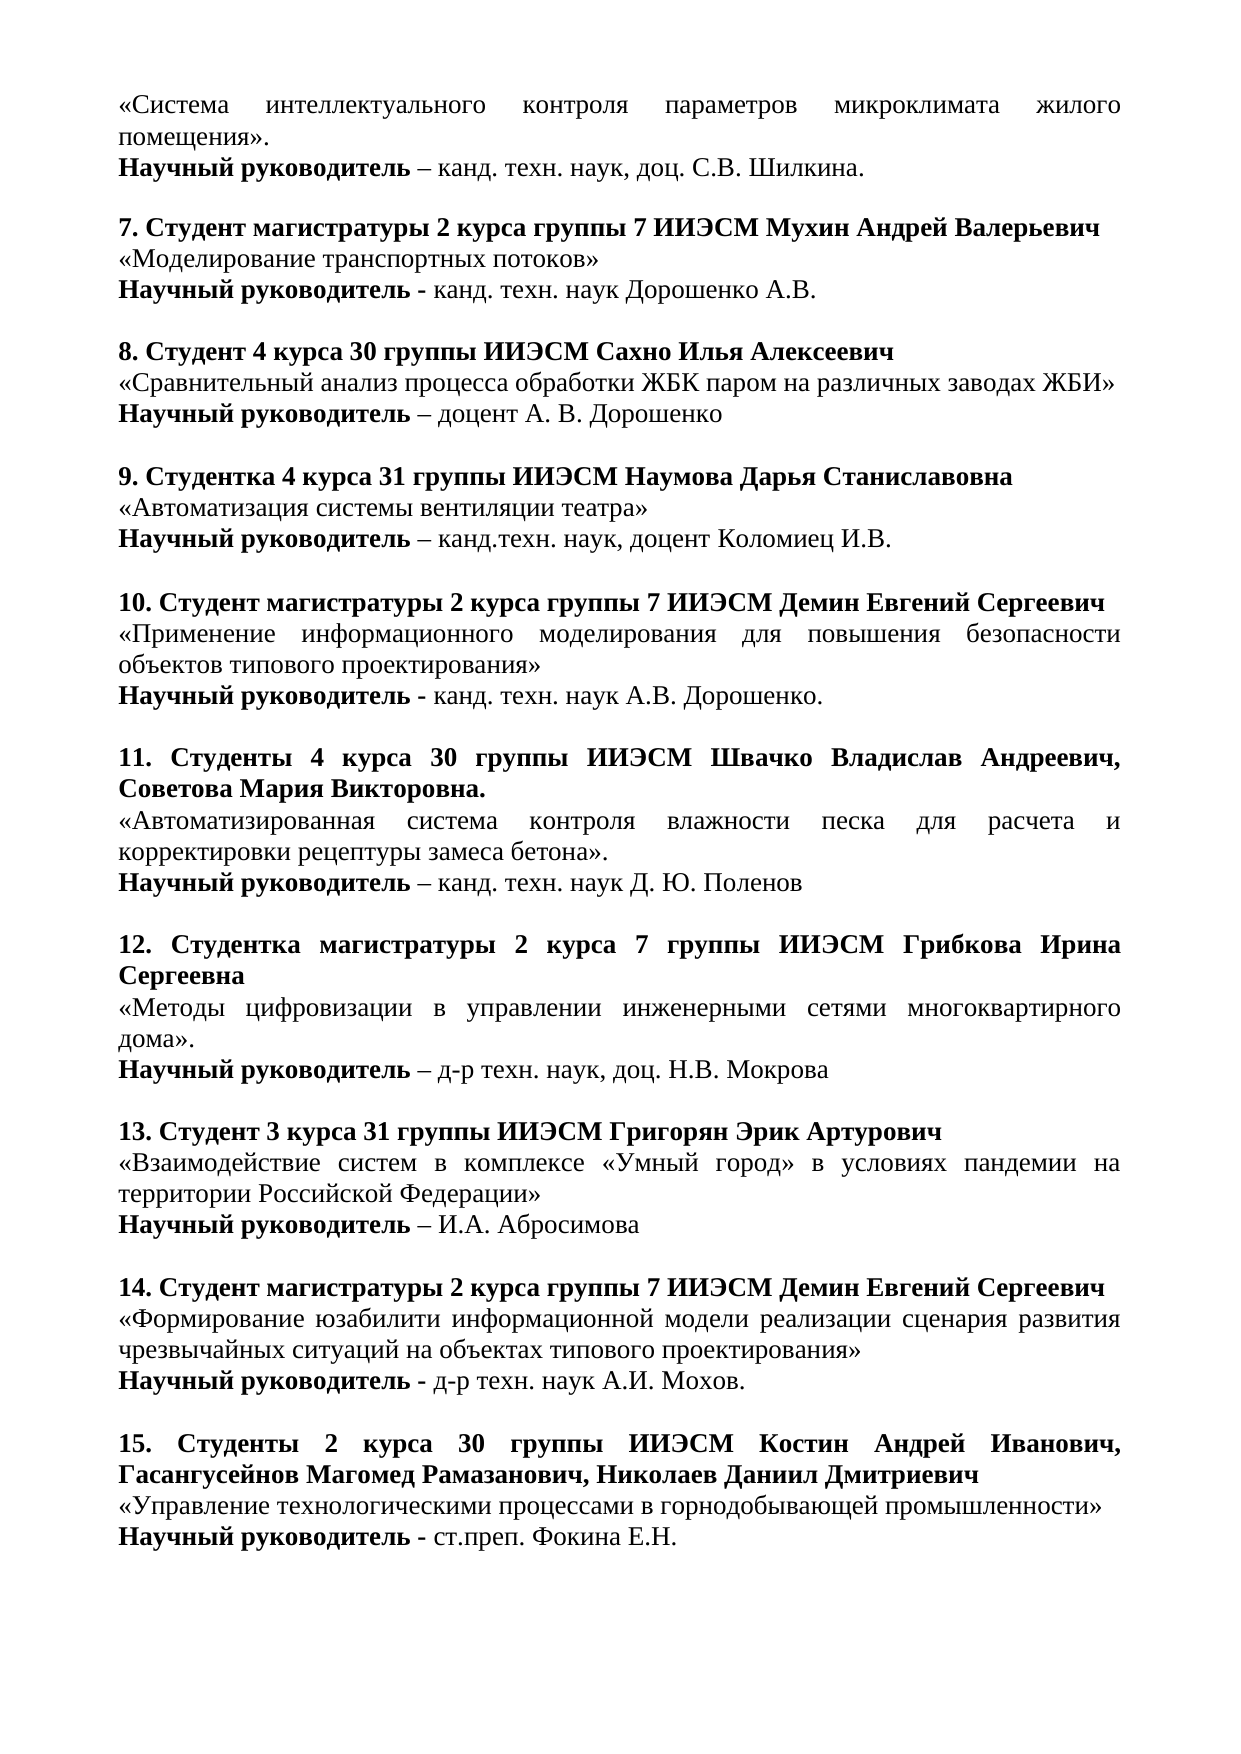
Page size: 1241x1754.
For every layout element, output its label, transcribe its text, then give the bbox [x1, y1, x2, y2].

text «Автоматизированная система контроля влажности песка для расчета и корректировки рецептуры замеса бетона». [118, 804, 1122, 866]
list 11. Студенты 4 курса 30 группы ИИЭСМ Швачко Владислав Андреевич, Советова Мария Викторовна. [118, 741, 1122, 804]
text Научный руководитель – канд. техн. наук, доц. С.В. Шилкина. [118, 151, 1122, 182]
text Научный руководитель - канд. техн. наук Дорошенко А.В. [118, 273, 1122, 304]
text Научный руководитель - канд. техн. наук А.В. Дорошенко. [118, 679, 1122, 710]
list 9. Студентка 4 курса 31 группы ИИЭСМ Наумова Дарья Станиславовна [118, 460, 1122, 491]
text Научный руководитель - д-р техн. наук А.И. Мохов. [118, 1364, 1122, 1396]
list 12. Студентка магистратуры 2 курса 7 группы ИИЭСМ Грибкова Ирина Сергеевна [118, 928, 1122, 991]
list 10. Студент магистратуры 2 курса группы 7 ИИЭСМ Демин Евгений Сергеевич [118, 586, 1122, 617]
text «Формирование юзабилити информационной модели реализации сценария развития чрезвычайных ситуаций на объектах типового проектирования» [118, 1302, 1122, 1364]
text «Методы цифровизации в управлении инженерными сетями многоквартирного дома». [118, 991, 1122, 1053]
list 15. Студенты 2 курса 30 группы ИИЭСМ Костин Андрей Иванович, Гасангусейнов Магомед Рамазанович, Николаев Даниил Дмитриевич [118, 1427, 1122, 1489]
text «Система интеллектуального контроля параметров микроклимата жилого помещения». [118, 88, 1122, 151]
text 13. Студент 3 курса 31 группы ИИЭСМ Григорян Эрик Артурович [118, 1115, 1122, 1146]
text Научный руководитель - ст.преп. Фокина Е.Н. [118, 1520, 1122, 1551]
text «Автоматизация системы вентиляции театра» [118, 491, 1122, 522]
text «Моделирование транспортных потоков» [118, 242, 1122, 273]
text «Взаимодействие систем в комплексе «Умный город» в условиях пандемии на территории Российской Федерации» [118, 1146, 1122, 1209]
text Научный руководитель – канд.техн. наук, доцент Коломиец И.В. [118, 522, 1122, 553]
list 8. Студент 4 курса 30 группы ИИЭСМ Сахно Илья Алексеевич [118, 335, 1122, 366]
text Научный руководитель – доцент А. В. Дорошенко [118, 398, 1122, 429]
list 14. Студент магистратуры 2 курса группы 7 ИИЭСМ Демин Евгений Сергеевич [118, 1271, 1122, 1302]
text Научный руководитель – д-р техн. наук, доц. Н.В. Мокрова [118, 1053, 1122, 1084]
list 7. Студент магистратуры 2 курса группы 7 ИИЭСМ Мухин Андрей Валерьевич [118, 211, 1122, 242]
text «Управление технологическими процессами в горнодобывающей промышленности» [118, 1489, 1122, 1520]
text Научный руководитель – канд. техн. наук Д. Ю. Поленов [118, 866, 1122, 897]
text «Применение информационного моделирования для повышения безопасности объектов типового проектирования» [118, 617, 1122, 679]
text Научный руководитель – И.А. Абросимова [118, 1209, 1122, 1240]
text «Сравнительный анализ процесса обработки ЖБК паром на различных заводах ЖБИ» [118, 366, 1122, 398]
